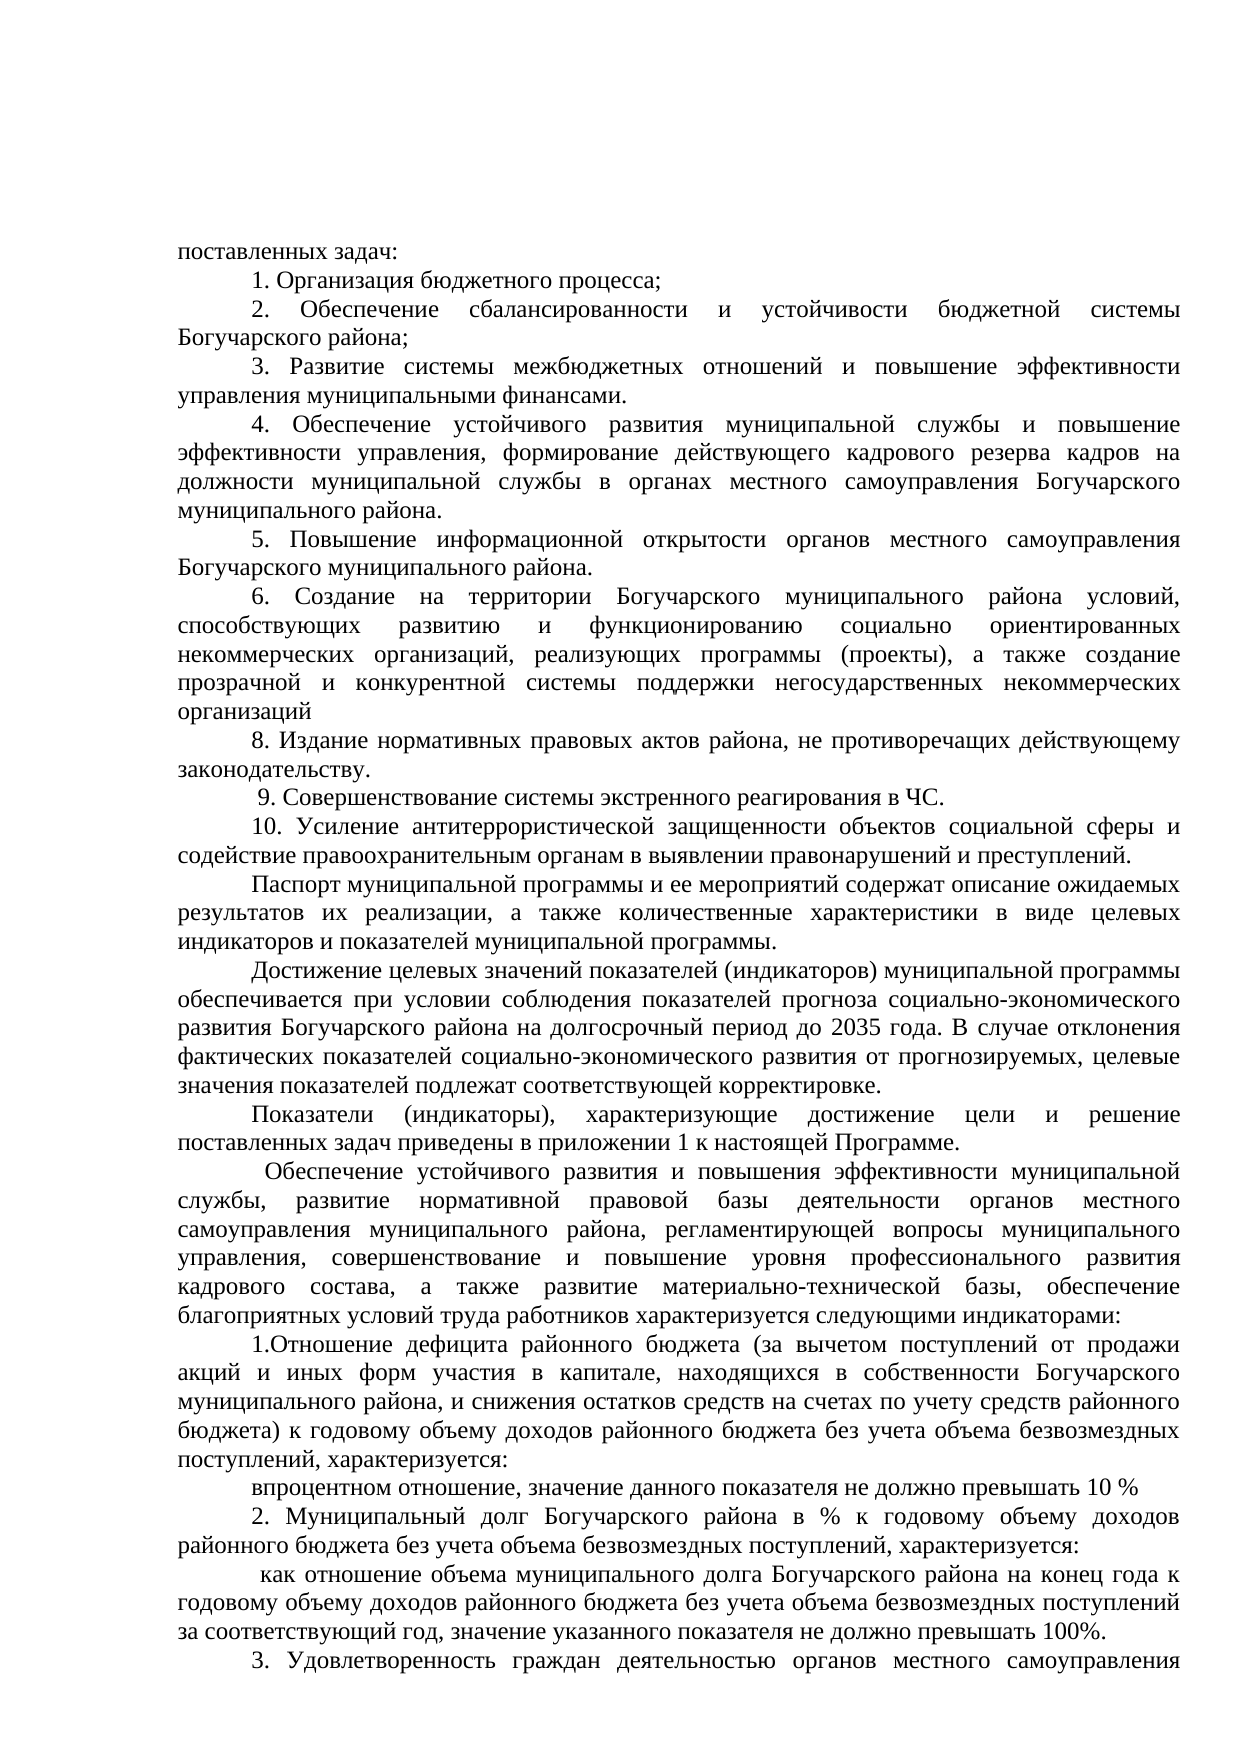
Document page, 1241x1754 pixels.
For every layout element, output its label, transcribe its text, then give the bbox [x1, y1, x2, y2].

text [177, 236, 1181, 265]
text впроцентном отношение, значение данного показателя не должно превышать 10 % [177, 1472, 1181, 1501]
text 9. Совершенствование системы экстренного реагирования в ЧС. [177, 782, 1181, 811]
text 6. Создание на территории Богучарского муниципального района условий, способствующих развитию и функционированию социально ориентированных некоммерческих организаций, реализующих программы (проекты), а также создание прозрачной и конкурентной системы поддержки негосударственных некоммерческих организаций [177, 581, 1181, 725]
text 8. Издание нормативных правовых актов района, не противоречащих действующему законодательству. [177, 725, 1181, 782]
text 1. Организация бюджетного процесса; [177, 265, 1181, 294]
text 2. Муниципальный долг Богучарского района в % к годовому объему доходов районного бюджета без учета объема безвозмездных поступлений, характеризуется: [177, 1501, 1181, 1559]
text Паспорт муниципальной программы и ее мероприятий содержат описание ожидаемых результатов их реализации, а также количественные характеристики в виде целевых индикаторов и показателей муниципальной программы. [177, 869, 1181, 955]
text 3. Развитие системы межбюджетных отношений и повышение эффективности управления муниципальными финансами. [177, 351, 1181, 409]
text Обеспечение устойчивого развития и повышения эффективности муниципальной службы, развитие нормативной правовой базы деятельности органов местного самоуправления муниципального района, регламентирующей вопросы муниципального управления, совершенствование и повышение уровня профессионального развития кадрового состава, а также развитие материально-технической базы, обеспечение благоприятных условий труда работников характеризуется следующими индикаторами: [177, 1156, 1181, 1329]
text 2. Обеспечение сбалансированности и устойчивости бюджетной системы Богучарского района; [177, 294, 1181, 351]
text 4. Обеспечение устойчивого развития муниципальной службы и повышение эффективности управления, формирование действующего кадрового резерва кадров на должности муниципальной службы в органах местного самоуправления Богучарского муниципального района. [177, 409, 1181, 524]
text как отношение объема муниципального долга Богучарского района на конец года к годовому объему доходов районного бюджета без учета объема безвозмездных поступлений за соответствующий год, значение указанного показателя не должно превышать 100%. [177, 1559, 1181, 1645]
text 10. Усиление антитеррористической защищенности объектов социальной сферы и содействие правоохранительным органам в выявлении правонарушений и преступлений. [177, 811, 1181, 869]
text Показатели (индикаторы), характеризующие достижение цели и решение поставленных задач приведены в приложении 1 к настоящей Программе. [177, 1099, 1181, 1156]
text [177, 1645, 1181, 1674]
text 1.Отношение дефицита районного бюджета (за вычетом поступлений от продажи акций и иных форм участия в капитале, находящихся в собственности Богучарского муниципального района, и снижения остатков средств на счетах по учету средств районного бюджета) к годовому объему доходов районного бюджета без учета объема безвозмездных поступлений, характеризуется: [177, 1329, 1181, 1472]
text 5. Повышение информационной открытости органов местного самоуправления Богучарского муниципального района. [177, 524, 1181, 581]
text Достижение целевых значений показателей (индикаторов) муниципальной программы обеспечивается при условии соблюдения показателей прогноза социально-экономического развития Богучарского района на долгосрочный период до 2035 года. В случае отклонения фактических показателей социально-экономического развития от прогнозируемых, целевые значения показателей подлежат соответствующей корректировке. [177, 955, 1181, 1099]
